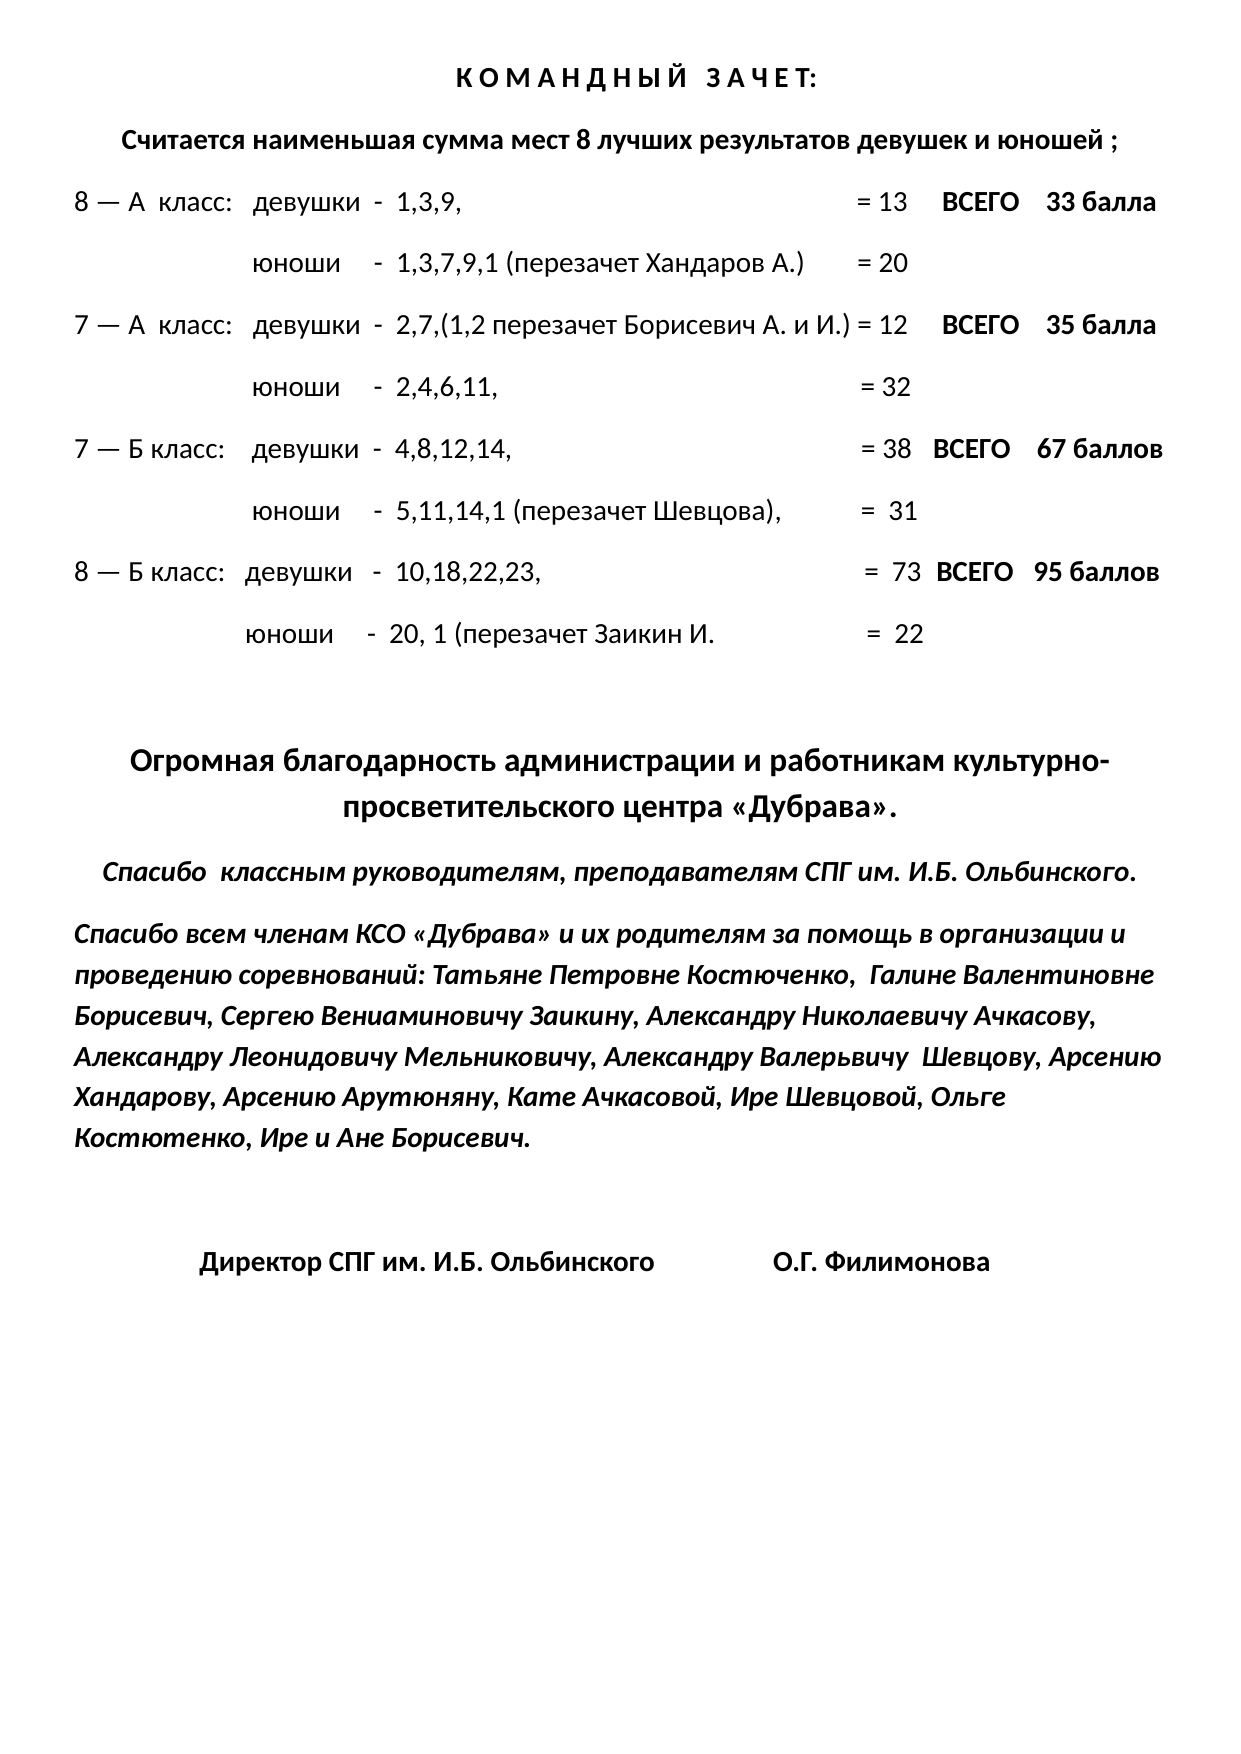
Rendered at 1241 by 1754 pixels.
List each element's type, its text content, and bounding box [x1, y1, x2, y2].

text К О М А Н Д Н Ы Й З А Ч Е Т: [74, 59, 1167, 95]
text Спасибо классным руководителям, преподавателям СПГ им. И.Б. Ольбинского. [74, 853, 1167, 889]
text 8 — А класс: девушки - 1,3,9, = 13 ВСЕГО 33 балла [74, 183, 1167, 218]
text 7 — А класс: девушки - 2,7,(1,2 перезачет Борисевич А. и И.) = 12 ВСЕГО 35 балла [74, 306, 1167, 342]
text юноши - 2,4,6,11, = 32 [74, 368, 1167, 404]
text 8 — Б класс: девушки - 10,18,22,23, = 73 ВСЕГО 95 баллов [74, 553, 1167, 589]
text Спасибо всем членам КСО «Дубрава» и их родителям за помощь в организации и проведению соревнований: Татьяне Петровне Костюченко, Галине Валентиновне Борисевич, Сергею Вениаминовичу Заикину, Александру Николаевичу Ачкасову, Александру Леонидовичу Мельниковичу, Александру Валерьвичу Шевцову, Арсению Хандарову, Арсению Арутюняну, Кате Ачкасовой, Ире Шевцовой, Ольге Костютенко, Ире и Ане Борисевич. [74, 915, 1167, 1155]
text юноши - 1,3,7,9,1 (перезачет Хандаров А.) = 20 [74, 244, 1167, 280]
text юноши - 5,11,14,1 (перезачет Шевцова), = 31 [74, 492, 1167, 527]
text 7 — Б класс: девушки - 4,8,12,14, = 38 ВСЕГО 67 баллов [74, 430, 1167, 465]
text Считается наименьшая сумма мест 8 лучших результатов девушек и юношей ; [74, 121, 1167, 157]
text юноши - 20, 1 (перезачет Заикин И. = 22 [74, 615, 1167, 651]
text Огромная благодарность администрации и работникам культурно-просветительского центра «Дубрава». [74, 739, 1167, 826]
text Директор СПГ им. И.Б. Ольбинского О.Г. Филимонова [74, 1243, 1167, 1279]
